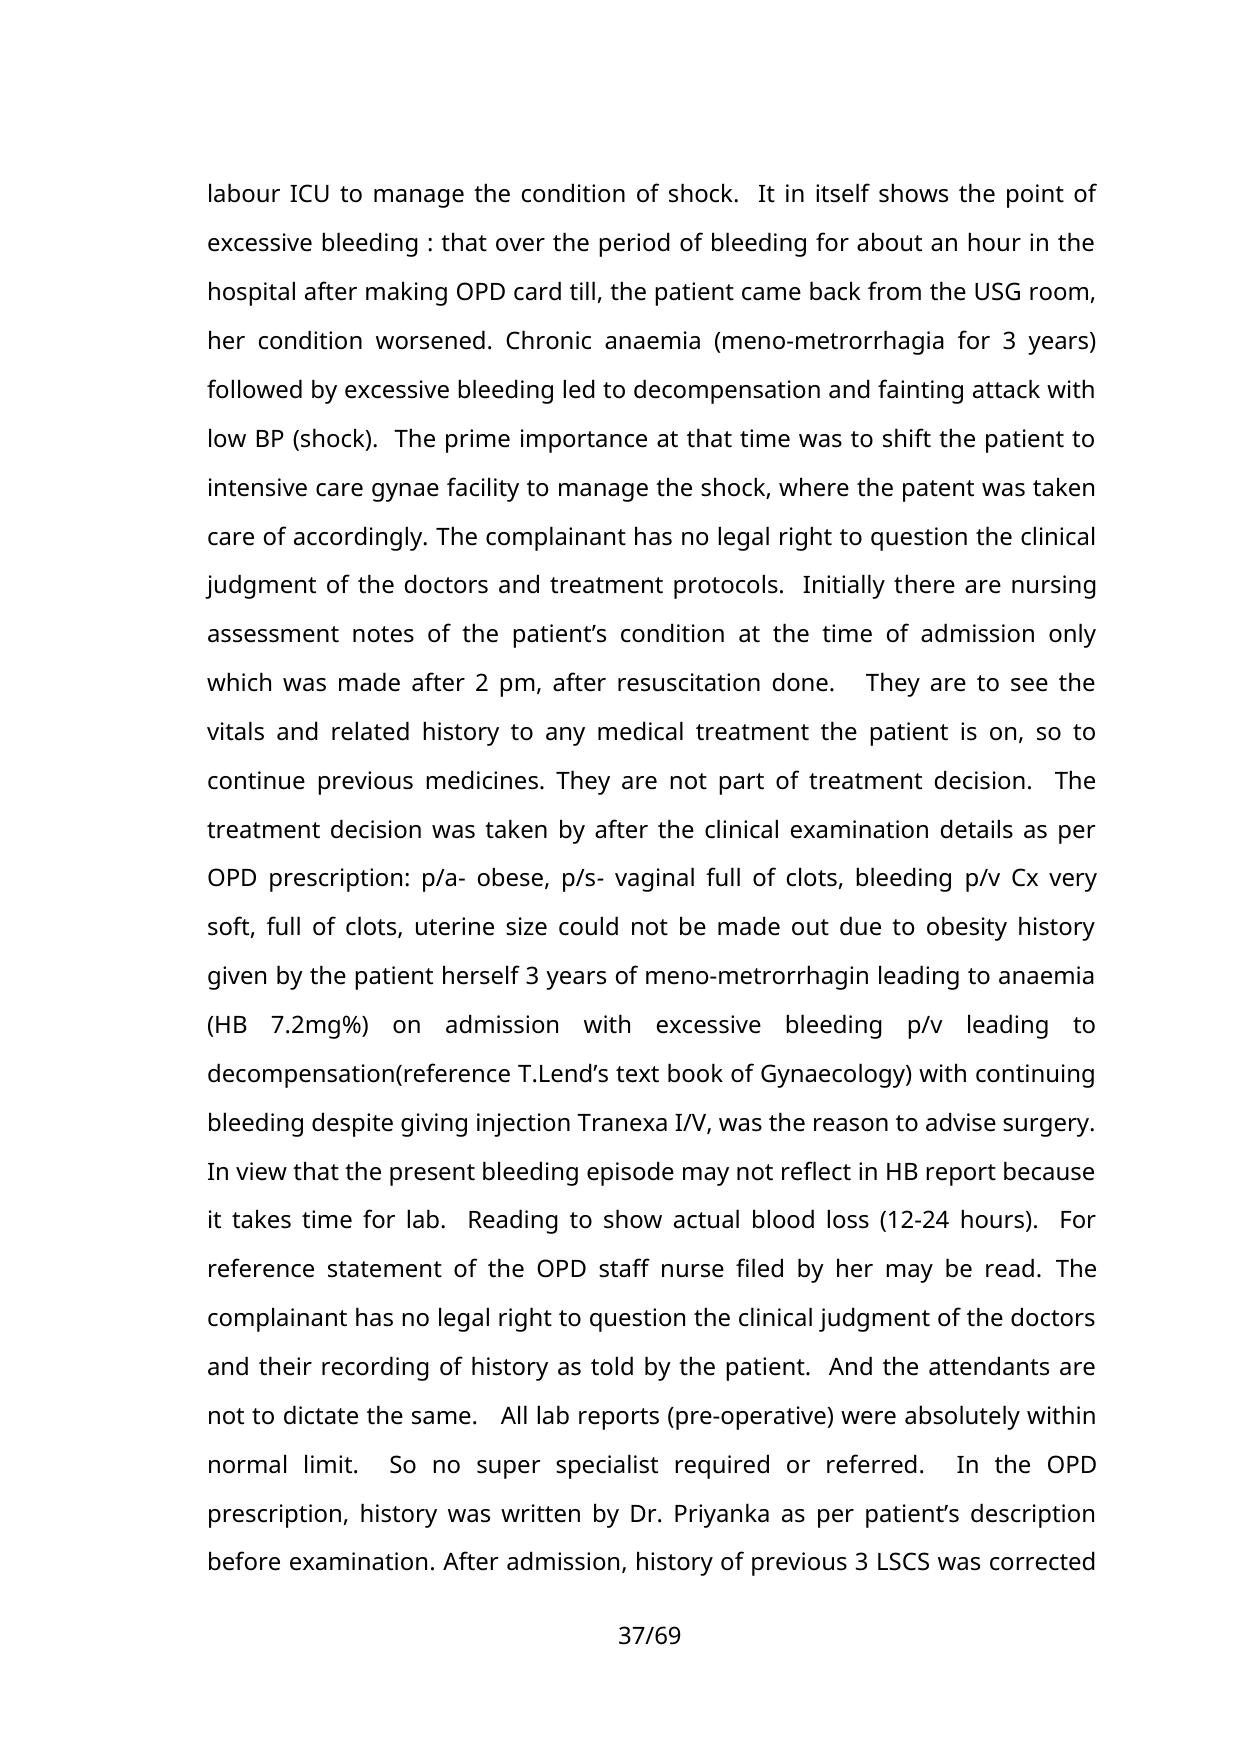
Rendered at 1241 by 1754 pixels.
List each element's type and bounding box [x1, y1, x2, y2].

text [207, 177, 1097, 1578]
